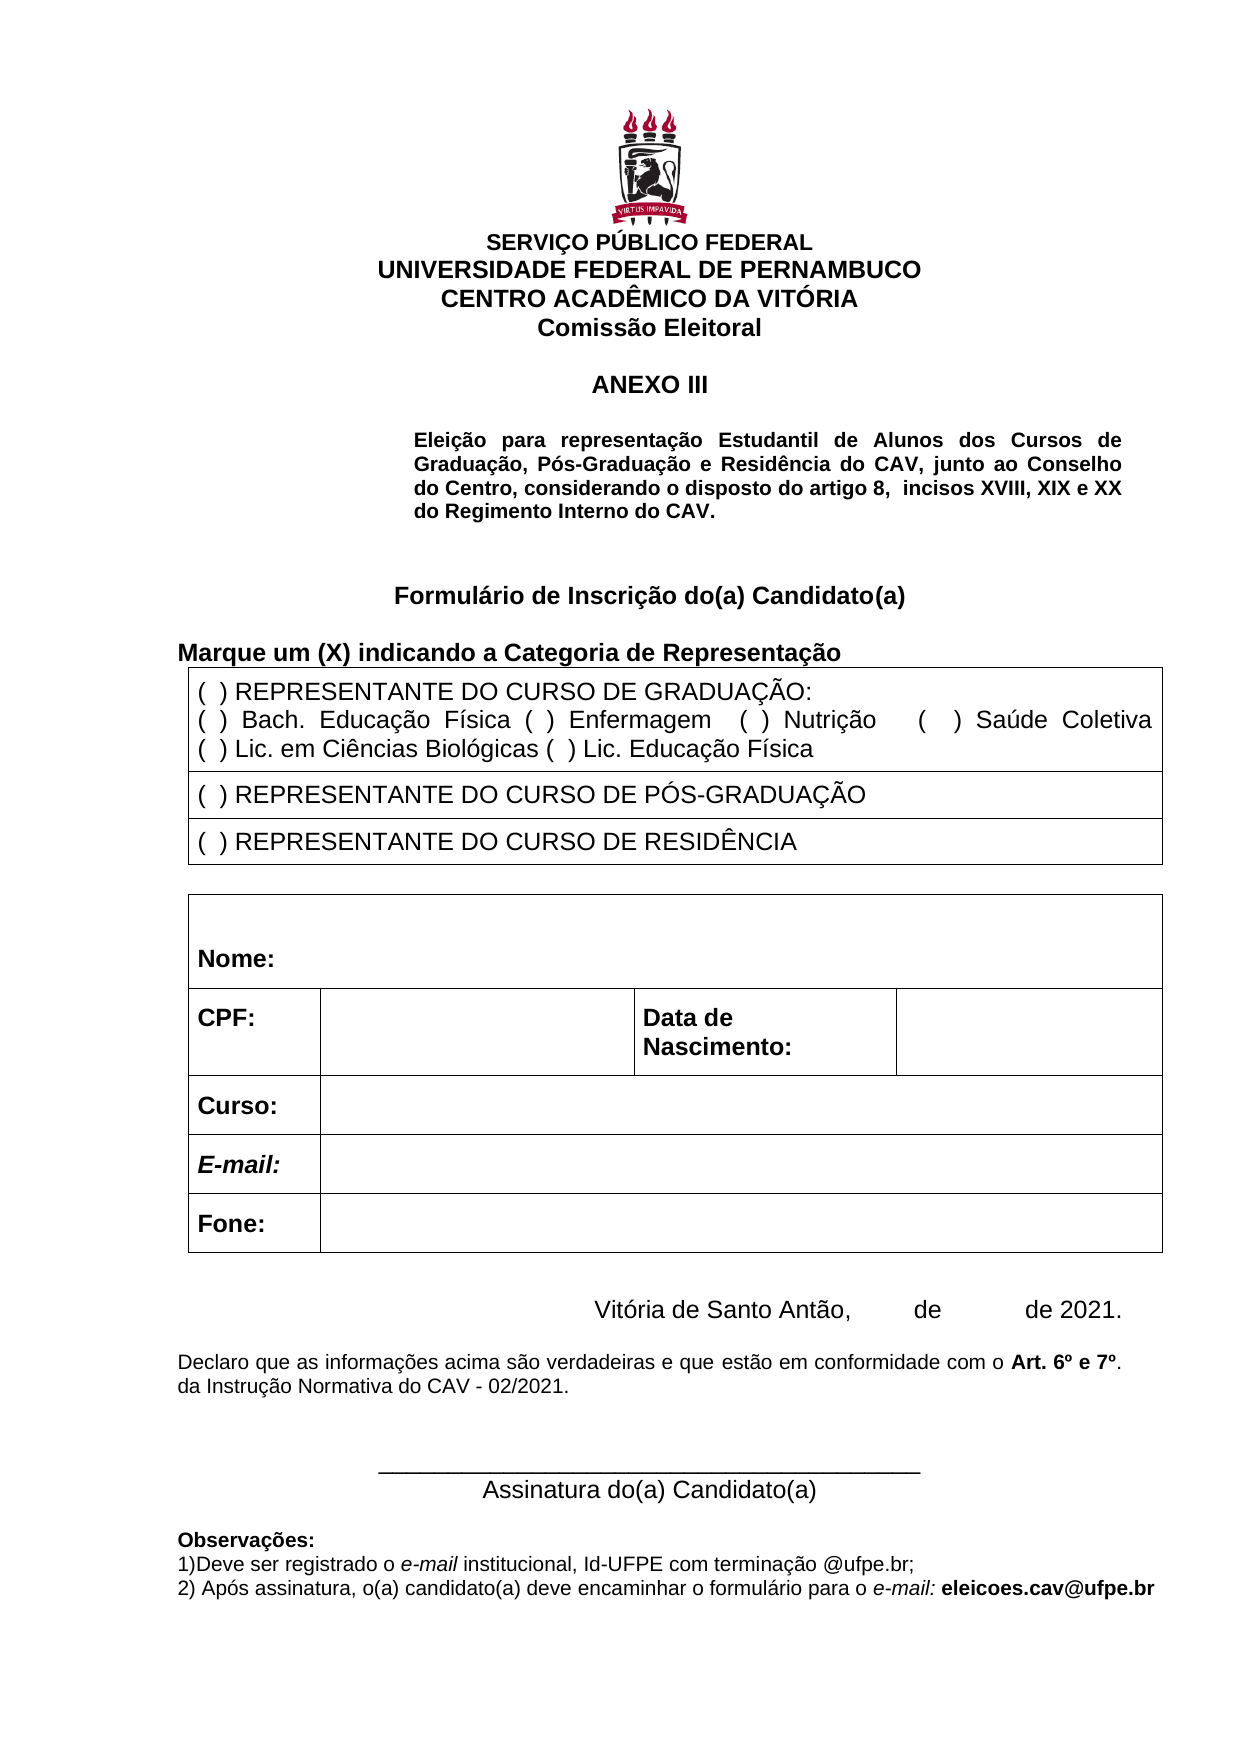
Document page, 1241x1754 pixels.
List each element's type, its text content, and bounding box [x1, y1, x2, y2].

text Formulário de Inscrição do(a) Candidato(a) [177, 581, 1122, 609]
text _______________________________________ [177, 1446, 1122, 1475]
text Eleição para representação Estudantil de Alunos dos Cursos de Graduação, Pós-Graduação e Residência do CAV, junto ao Conselho do Centro, considerando o disposto do artigo 8, incisos XVIII, XIX e XX do Regimento Interno do CAV. [413, 427, 1122, 523]
text Observações: [177, 1527, 1210, 1551]
table_cell Data de Nascimento: [635, 989, 896, 1075]
text Assinatura do(a) Candidato(a) [177, 1475, 1122, 1503]
table_cell E-mail: [189, 1135, 320, 1193]
text ANEXO III [177, 370, 1122, 399]
table_cell CPF: [189, 989, 320, 1075]
text 1)Deve ser registrado o e-mail institucional, Id-UFPE com terminação @ufpe.br; [177, 1551, 1210, 1575]
text Declaro que as informações acima são verdadeiras e que estão em conformidade com o Art. 6º e 7º. da Instrução Normativa do CAV - 02/2021. [177, 1350, 1122, 1398]
table_cell Curso: [189, 1076, 320, 1134]
table_header Nome: [189, 895, 1162, 988]
table_cell [321, 989, 634, 1075]
picture [610, 108, 689, 229]
table_header ( ) REPRESENTANTE DO CURSO DE GRADUAÇÃO: ( ) Bach. Educação Física ( ) Enfermagem ( ) Nutrição ( ) Saúde Coletiva ( ) Lic. em Ciências Biológicas ( ) Lic. Educação Física [189, 668, 1162, 771]
text Marque um (X) indicando a Categoria de Representação [177, 638, 1122, 667]
table_cell [321, 1076, 1162, 1134]
text Vitória de Santo Antão, de de 2021. [177, 1294, 1122, 1323]
table_cell [321, 1135, 1162, 1193]
table_cell [321, 1194, 1162, 1252]
table_cell ( ) REPRESENTANTE DO CURSO DE RESIDÊNCIA [189, 819, 1162, 864]
table_cell [897, 989, 1162, 1075]
table_cell Fone: [189, 1194, 320, 1252]
text 2) Após assinatura, o(a) candidato(a) deve encaminhar o formulário para o e-mail: eleicoes.cav@ufpe.br [177, 1575, 1210, 1599]
table_cell ( ) REPRESENTANTE DO CURSO DE PÓS-GRADUAÇÃO [189, 772, 1162, 817]
